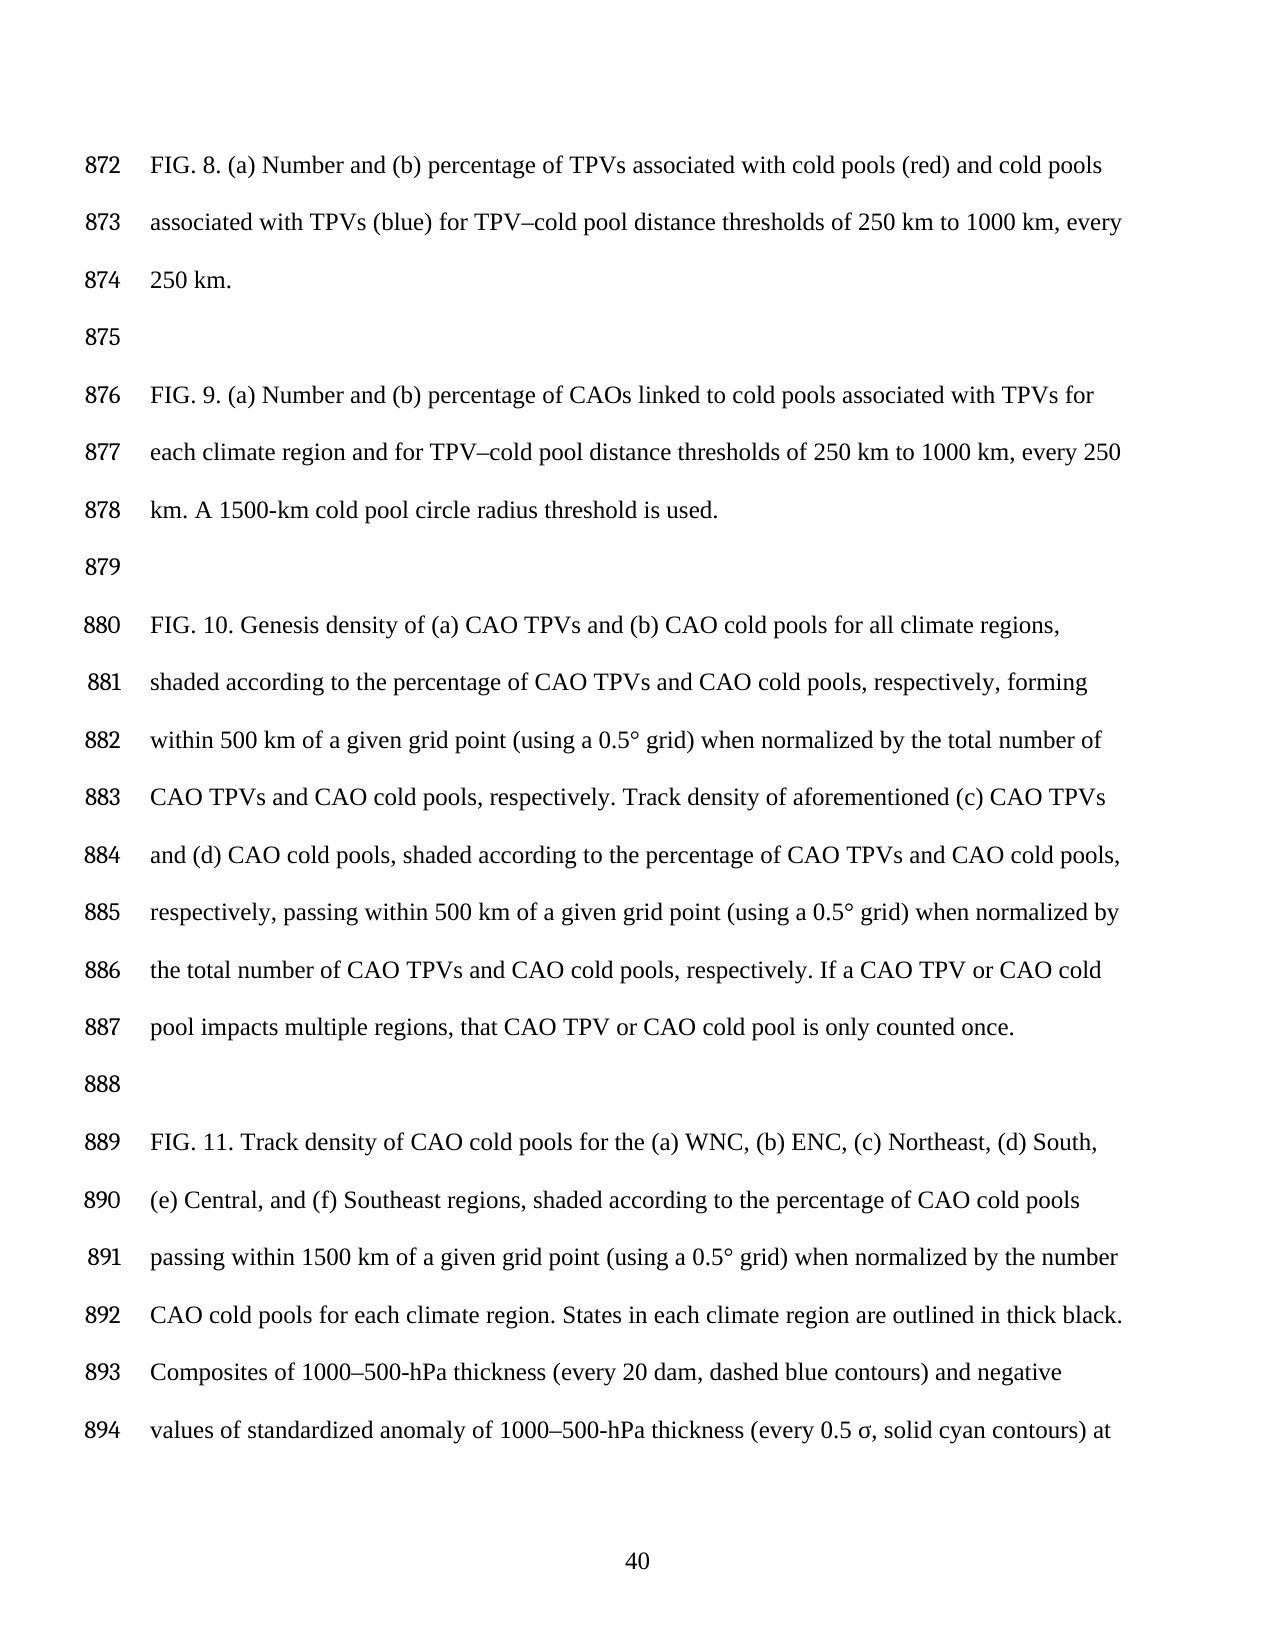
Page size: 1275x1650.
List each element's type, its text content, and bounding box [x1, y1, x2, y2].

text FIG. 10. Genesis density of (a) CAO TPVs and (b) CAO cold pools for all climate regions, shaded according to the percentage of CAO TPVs and CAO cold pools, respectively, forming within 500 km of a given grid point (using a 0.5° grid) when normalized by the total number of CAO TPVs and CAO cold pools, respectively. Track density of aforementioned (c) CAO TPVs and (d) CAO cold pools, shaded according to the percentage of CAO TPVs and CAO cold pools, respectively, passing within 500 km of a given grid point (using a 0.5° grid) when normalized by the total number of CAO TPVs and CAO cold pools, respectively. If a CAO TPV or CAO cold pool impacts multiple regions, that CAO TPV or CAO cold pool is only counted once. [150, 610, 1125, 1041]
text FIG. 8. (a) Number and (b) percentage of TPVs associated with cold pools (red) and cold pools associated with TPVs (blue) for TPV–cold pool distance thresholds of 250 km to 1000 km, every 250 km. [150, 150, 1125, 294]
text FIG. 9. (a) Number and (b) percentage of CAOs linked to cold pools associated with TPVs for each climate region and for TPV–cold pool distance thresholds of 250 km to 1000 km, every 250 km. A 1500-km cold pool circle radius threshold is used. [150, 380, 1125, 524]
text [150, 1127, 1125, 1444]
